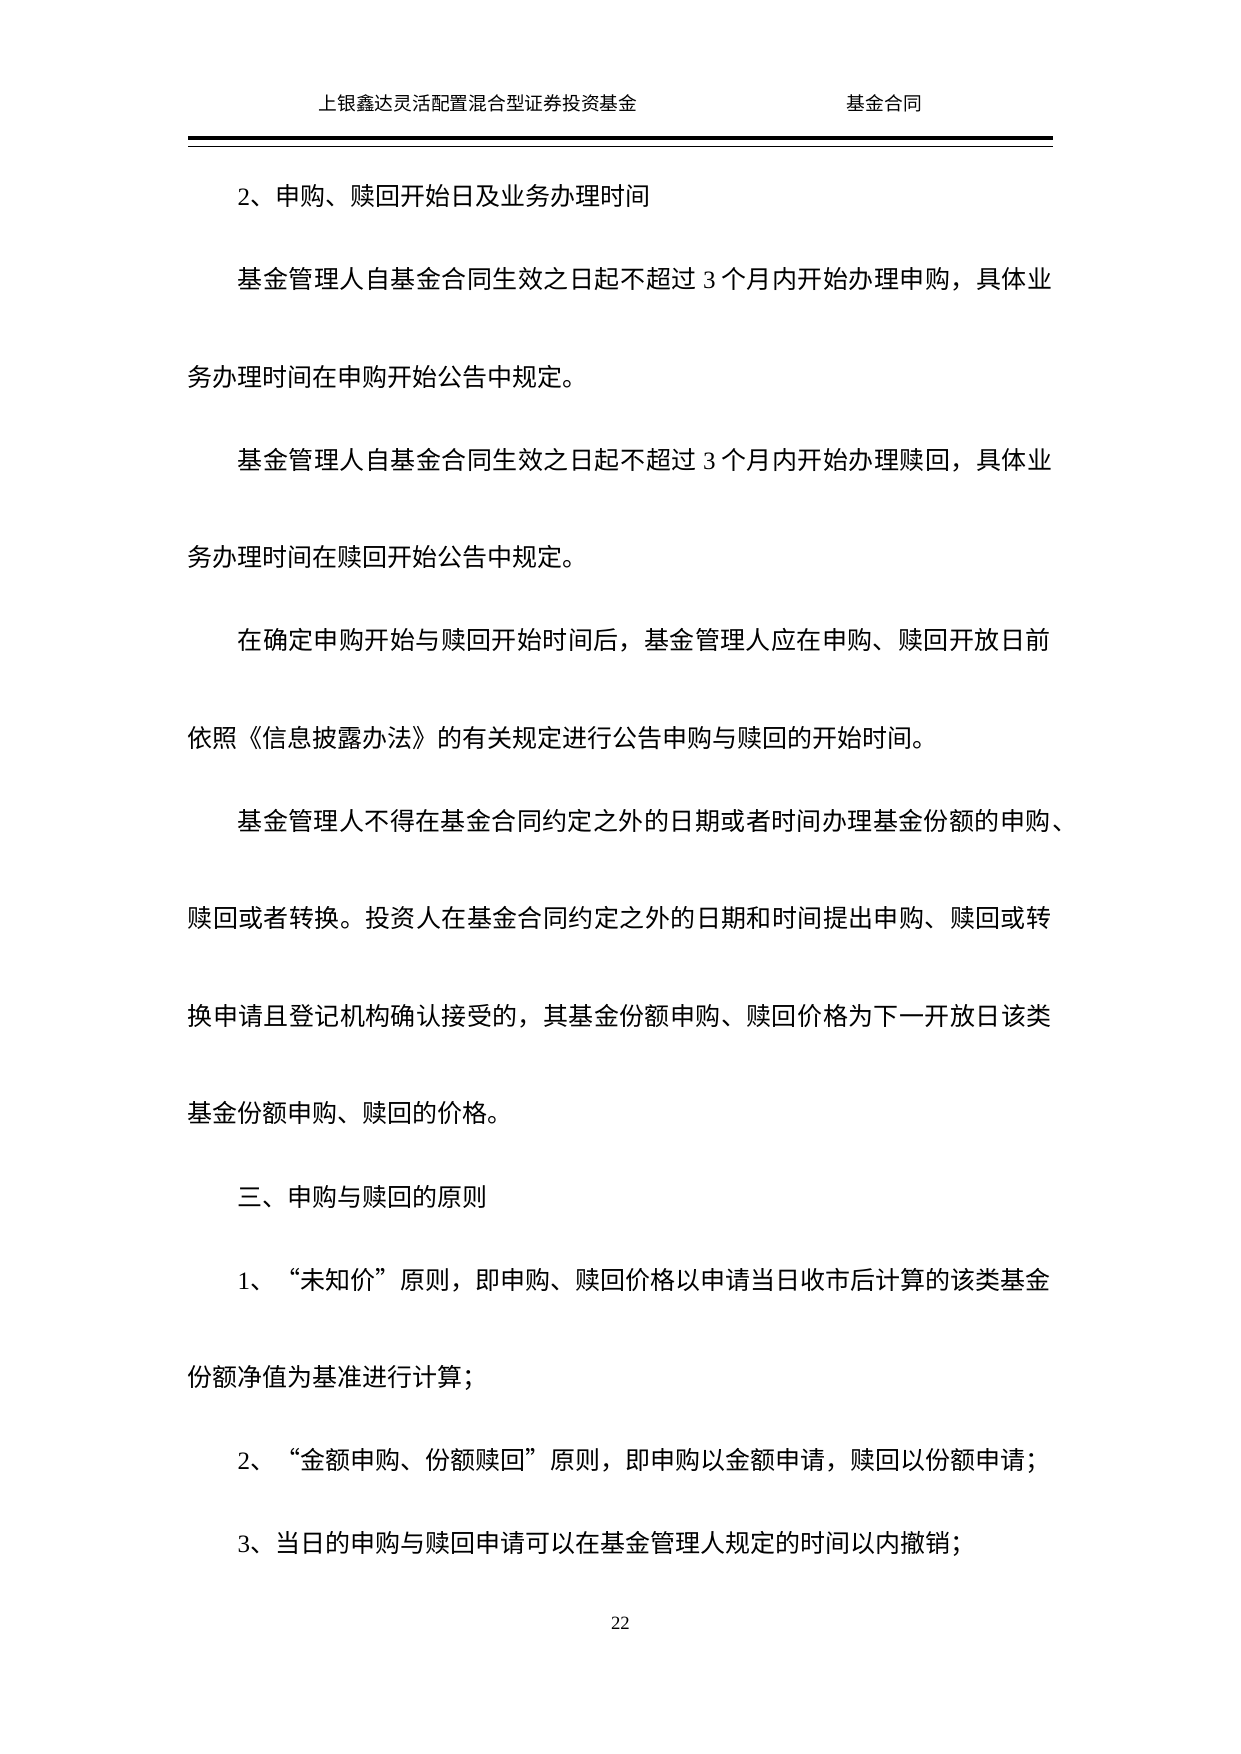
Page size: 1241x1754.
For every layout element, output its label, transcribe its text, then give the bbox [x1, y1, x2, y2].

text 2、“金额申购、份额赎回”原则，即申购以金额申请，赎回以份额申请； [187, 1426, 1053, 1491]
text 基金管理人自基金合同生效之日起不超过3个月内开始办理申购，具体业务办理时间在申购开始公告中规定。 [187, 245, 1053, 408]
text 三、申购与赎回的原则 [231, 1163, 1053, 1228]
text 3、当日的申购与赎回申请可以在基金管理人规定的时间以内撤销； [187, 1509, 1053, 1574]
text 基金管理人不得在基金合同约定之外的日期或者时间办理基金份额的申购、赎回或者转换。投资人在基金合同约定之外的日期和时间提出申购、赎回或转换申请且登记机构确认接受的，其基金份额申购、赎回价格为下一开放日该类基金份额申购、赎回的价格。 [187, 787, 1053, 1144]
text 在确定申购开始与赎回开始时间后，基金管理人应在申购、赎回开放日前依照《信息披露办法》的有关规定进行公告申购与赎回的开始时间。 [187, 606, 1053, 769]
text 2、申购、赎回开始日及业务办理时间 [187, 162, 1053, 227]
text 基金管理人自基金合同生效之日起不超过3个月内开始办理赎回，具体业务办理时间在赎回开始公告中规定。 [187, 426, 1053, 588]
text 1、“未知价”原则，即申购、赎回价格以申请当日收市后计算的该类基金份额净值为基准进行计算； [187, 1246, 1053, 1408]
